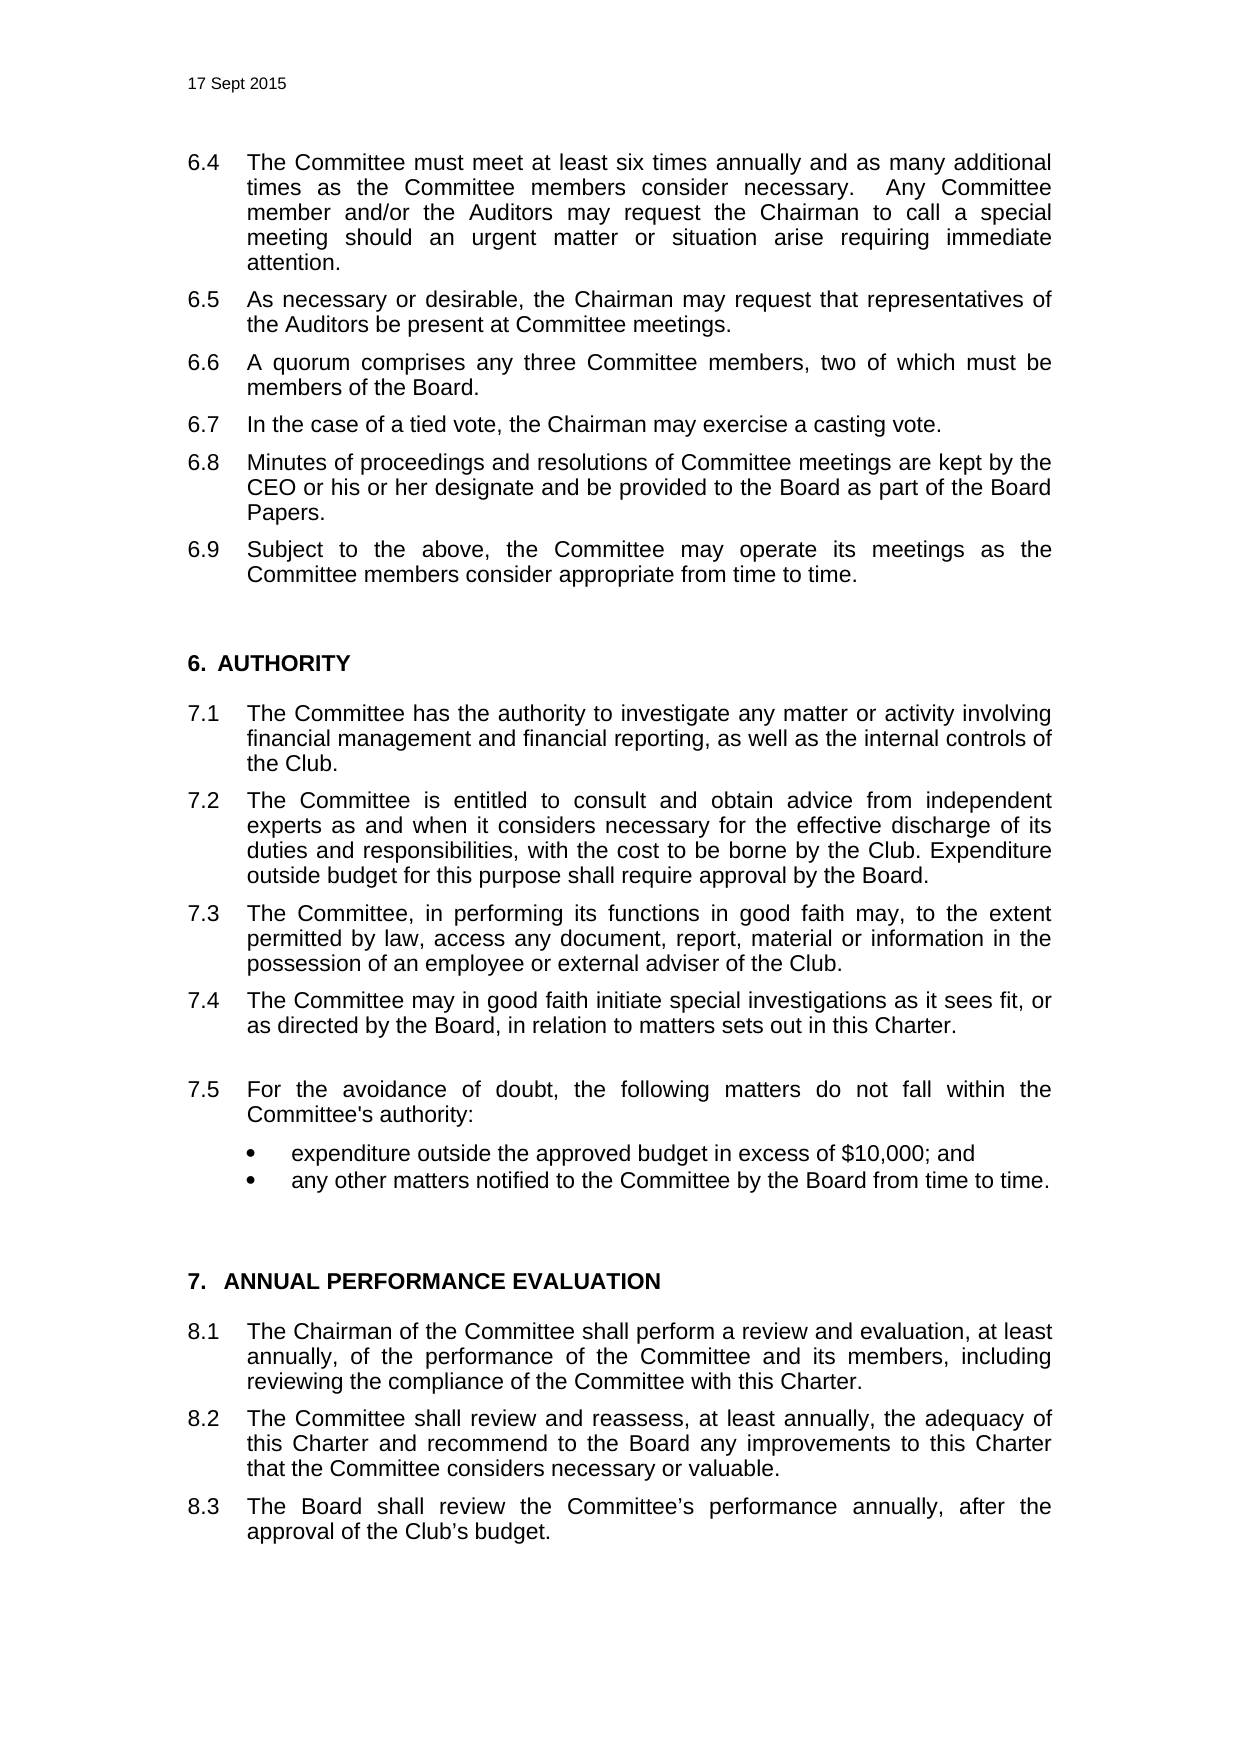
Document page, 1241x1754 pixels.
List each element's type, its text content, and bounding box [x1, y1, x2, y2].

list The Committee shall review and reassess, at least annually, the adequacy of this Charter and recommend to the Board any improvements to this Charter that the Committee considers necessary or valuable. [187, 1407, 1053, 1482]
list Minutes of proceedings and resolutions of Committee meetings are kept by the CEO or his or her designate and be provided to the Board as part of the Board Papers. [187, 450, 1053, 525]
list In the case of a tied vote, the Chairman may exercise a casting vote. [187, 412, 1053, 437]
list A quorum comprises any three Committee members, two of which must be members of the Board. [187, 350, 1053, 400]
list For the avoidance of doubt, the following matters do not fall within the Committee's authority: [187, 1078, 1053, 1128]
list any other matters notified to the Committee by the Board from time to time. [247, 1167, 1053, 1193]
list The Chairman of the Committee shall perform a review and evaluation, at least annually, of the performance of the Committee and its members, including reviewing the compliance of the Committee with this Charter. [187, 1319, 1053, 1394]
list The Committee is entitled to consult and obtain advice from independent experts as and when it considers necessary for the effective discharge of its duties and responsibilities, with the cost to be borne by the Club. Expenditure outside budget for this purpose shall require approval by the Board. [187, 789, 1053, 889]
list The Board shall review the Committee’s performance annually, after the approval of the Club’s budget. [187, 1494, 1053, 1544]
list The Committee, in performing its functions in good faith may, to the extent permitted by law, access any document, report, material or information in the possession of an employee or external adviser of the Club. [187, 901, 1053, 976]
list The Committee has the authority to investigate any matter or activity involving financial management and financial reporting, as well as the internal controls of the Club. [187, 701, 1053, 776]
list As necessary or desirable, the Chairman may request that representatives of the Auditors be present at Committee meetings. [187, 287, 1053, 337]
list The Committee may in good faith initiate special investigations as it sees fit, or as directed by the Board, in relation to matters sets out in this Charter. [187, 989, 1053, 1039]
text Annual Performance Evaluation [187, 1268, 1053, 1294]
list expenditure outside the approved budget in excess of $10,000; and [247, 1140, 1053, 1167]
list Subject to the above, the Committee may operate its meetings as the Committee members consider appropriate from time to time. [187, 537, 1053, 587]
text Authority [187, 650, 1053, 676]
list The Committee must meet at least six times annually and as many additional times as the Committee members consider necessary. Any Committee member and/or the Auditors may request the Chairman to call a special meeting should an urgent matter or situation arise requiring immediate attention. [187, 150, 1053, 275]
